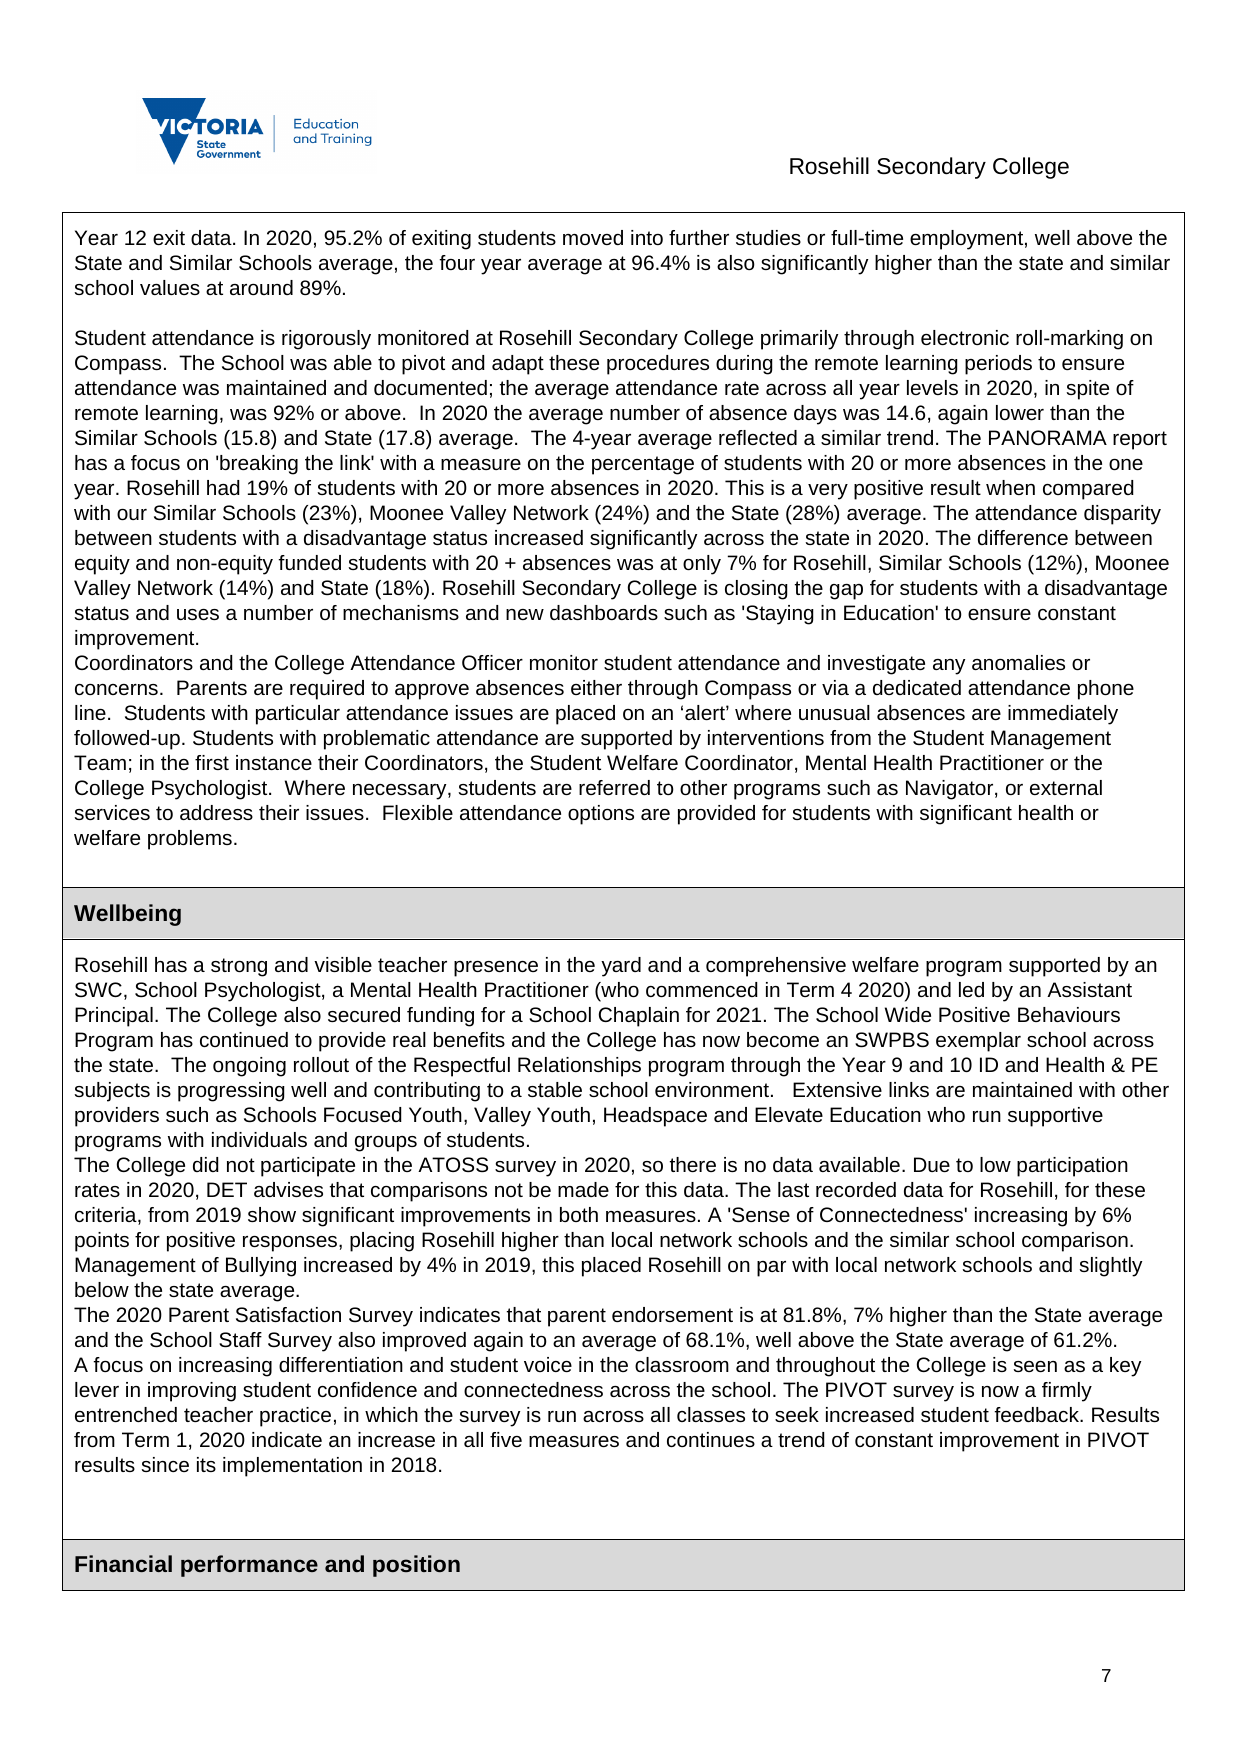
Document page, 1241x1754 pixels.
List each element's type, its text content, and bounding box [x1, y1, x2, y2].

picture [135, 90, 378, 174]
table_cell Wellbeing [63, 888, 1184, 938]
table_cell Rosehill has a strong and visible teacher presence in the yard and a comprehensive welfare program supported by an SWC, School Psychologist, a Mental Health Practitioner (who commenced in Term 4 2020) and led by an Assistant Principal. The College also secured funding for a School Chaplain for 2021. The School Wide Positive Behaviours Program has continued to provide real benefits and the College has now become an SWPBS exemplar school across the state. The ongoing rollout of the Respectful Relationships program through the Year 9 and 10 ID and Health & PE subjects is progressing well and contributing to a stable school environment. Extensive links are maintained with other providers such as Schools Focused Youth, Valley Youth, Headspace and Elevate Education who run supportive programs with individuals and groups of students. The College did not participate in the ATOSS survey in 2020, so there is no data available. Due to low participation rates in 2020, DET advises that comparisons not be made for this data. The last recorded data for Rosehill, for these criteria, from 2019 show significant improvements in both measures. A 'Sense of Connectedness' increasing by 6% points for positive responses, placing Rosehill higher than local network schools and the similar school comparison. Management of Bullying increased by 4% in 2019, this placed Rosehill on par with local network schools and slightly below the state average. The 2020 Parent Satisfaction Survey indicates that parent endorsement is at 81.8%, 7% higher than the State average and the School Staff Survey also improved again to an average of 68.1%, well above the State average of 61.2%. A focus on increasing differentiation and student voice in the classroom and throughout the College is seen as a key lever in improving student confidence and connectedness across the school. The PIVOT survey is now a firmly entrenched teacher practice, in which the survey is run across all classes to seek increased student feedback. Results from Term 1, 2020 indicate an increase in all five measures and continues a trend of constant improvement in PIVOT results since its implementation in 2018. [63, 940, 1184, 1538]
table_cell Financial performance and position [63, 1540, 1184, 1590]
